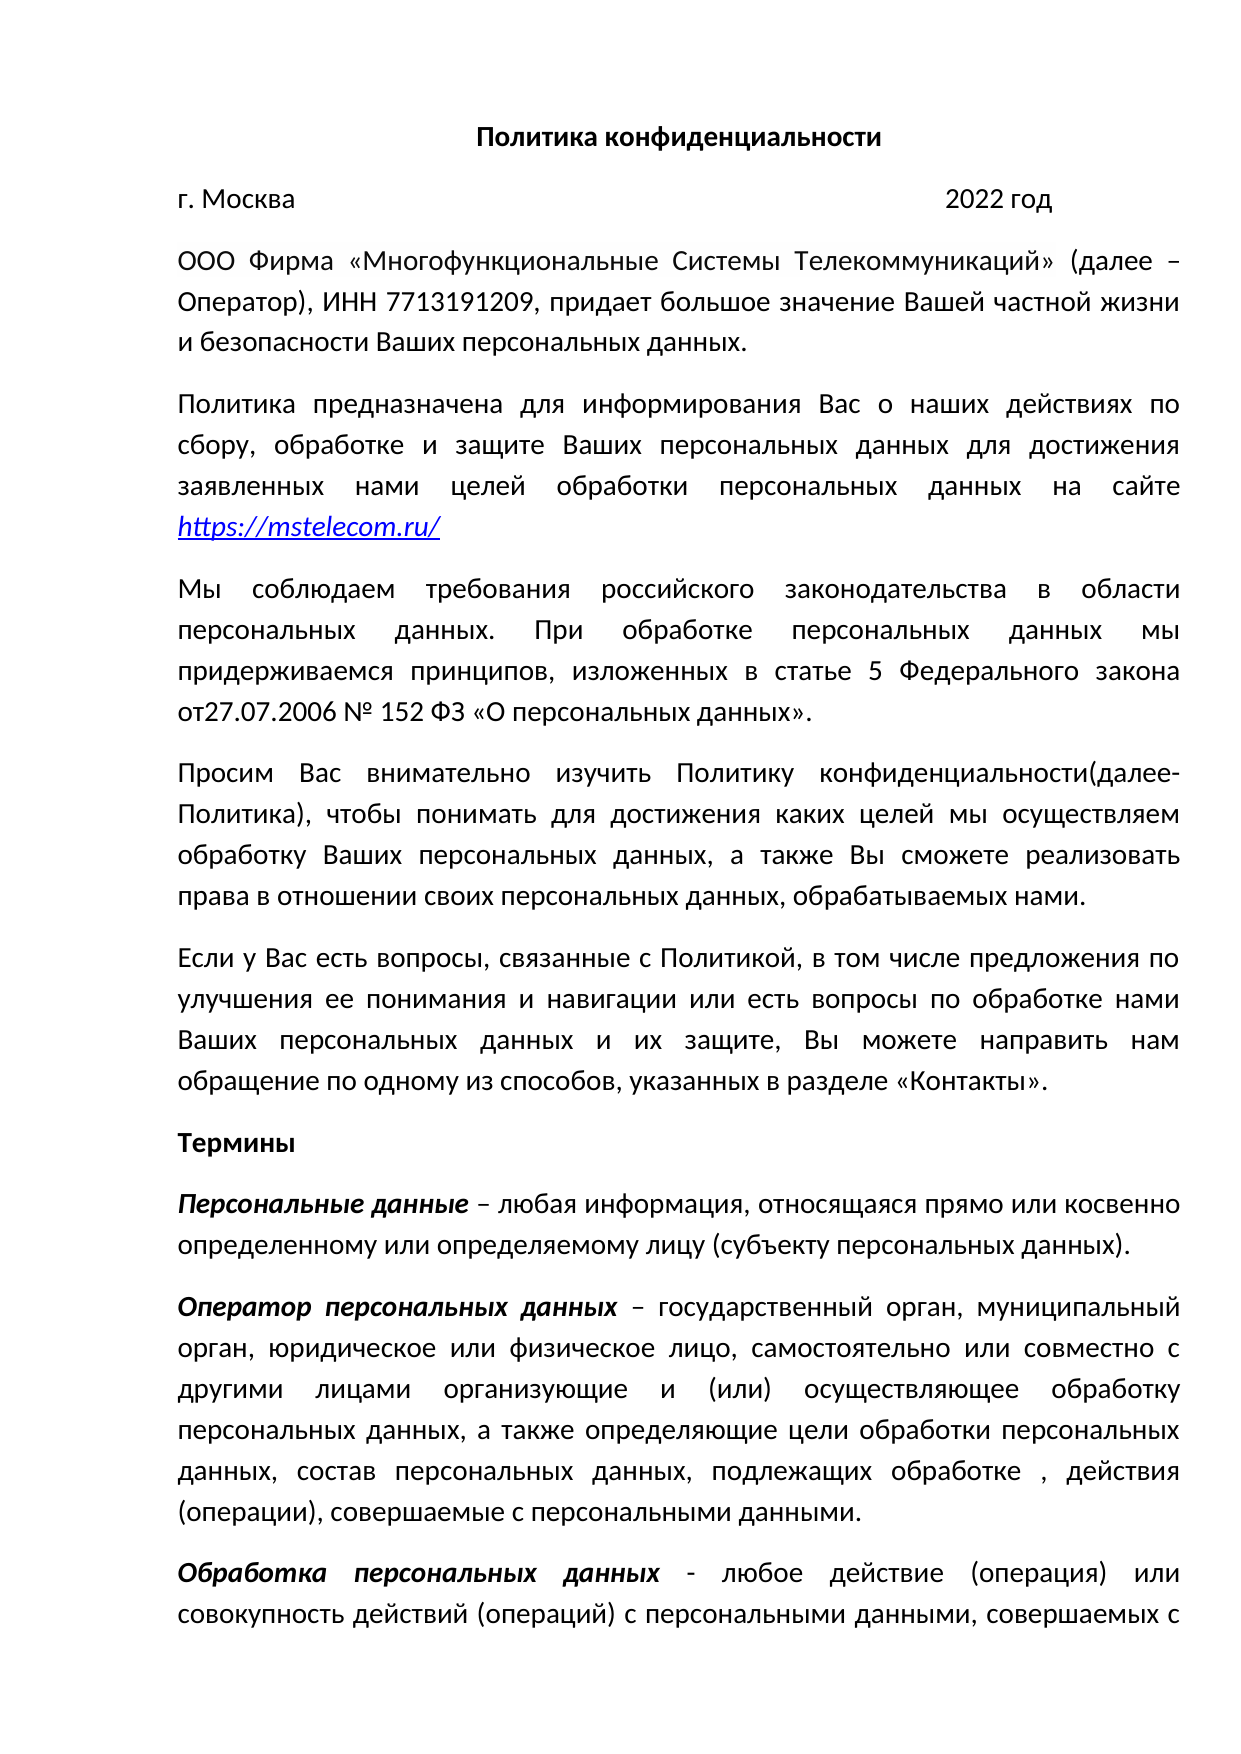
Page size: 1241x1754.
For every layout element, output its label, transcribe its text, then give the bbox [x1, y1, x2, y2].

text Политика предназначена для информирования Вас о наших действиях по сбору, обработке и защите Ваших персональных данных для достижения заявленных нами целей обработки персональных данных на сайте https://mstelecom.ru/ [177, 385, 1181, 544]
text Термины [177, 1124, 1181, 1159]
text Просим Вас внимательно изучить Политику конфиденциальности(далее-Политика), чтобы понимать для достижения каких целей мы осуществляем обработку Ваших персональных данных, а также Вы сможете реализовать права в отношении своих персональных данных, обрабатываемых нами. [177, 754, 1181, 913]
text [177, 1554, 1181, 1631]
text г. Москва 2022 год [177, 180, 1181, 216]
text Оператор персональных данных – государственный орган, муниципальный орган, юридическое или физическое лицо, самостоятельно или совместно с другими лицами организующие и (или) осуществляющее обработку персональных данных, а также определяющие цели обработки персональных данных, состав персональных данных, подлежащих обработке , действия (операции), совершаемые с персональными данными. [177, 1288, 1181, 1528]
text Политика конфиденциальности [177, 118, 1181, 154]
text Персональные данные – любая информация, относящаяся прямо или косвенно определенному или определяемому лицу (субъекту персональных данных). [177, 1185, 1181, 1262]
text Если у Вас есть вопросы, связанные с Политикой, в том числе предложения по улучшения ее понимания и навигации или есть вопросы по обработке нами Ваших персональных данных и их защите, Вы можете направить нам обращение по одному из способов, указанных в разделе «Контакты». [177, 939, 1181, 1097]
text Мы соблюдаем требования российского законодательства в области персональных данных. При обработке персональных данных мы придерживаемся принципов, изложенных в статье 5 Федерального закона от27.07.2006 № 152 ФЗ «О персональных данных». [177, 570, 1181, 728]
text ООО Фирма «Многофункциональные Системы Телекоммуникаций» (далее – Оператор), ИНН 7713191209, придает большое значение Вашей частной жизни и безопасности Ваших персональных данных. [177, 242, 1181, 359]
